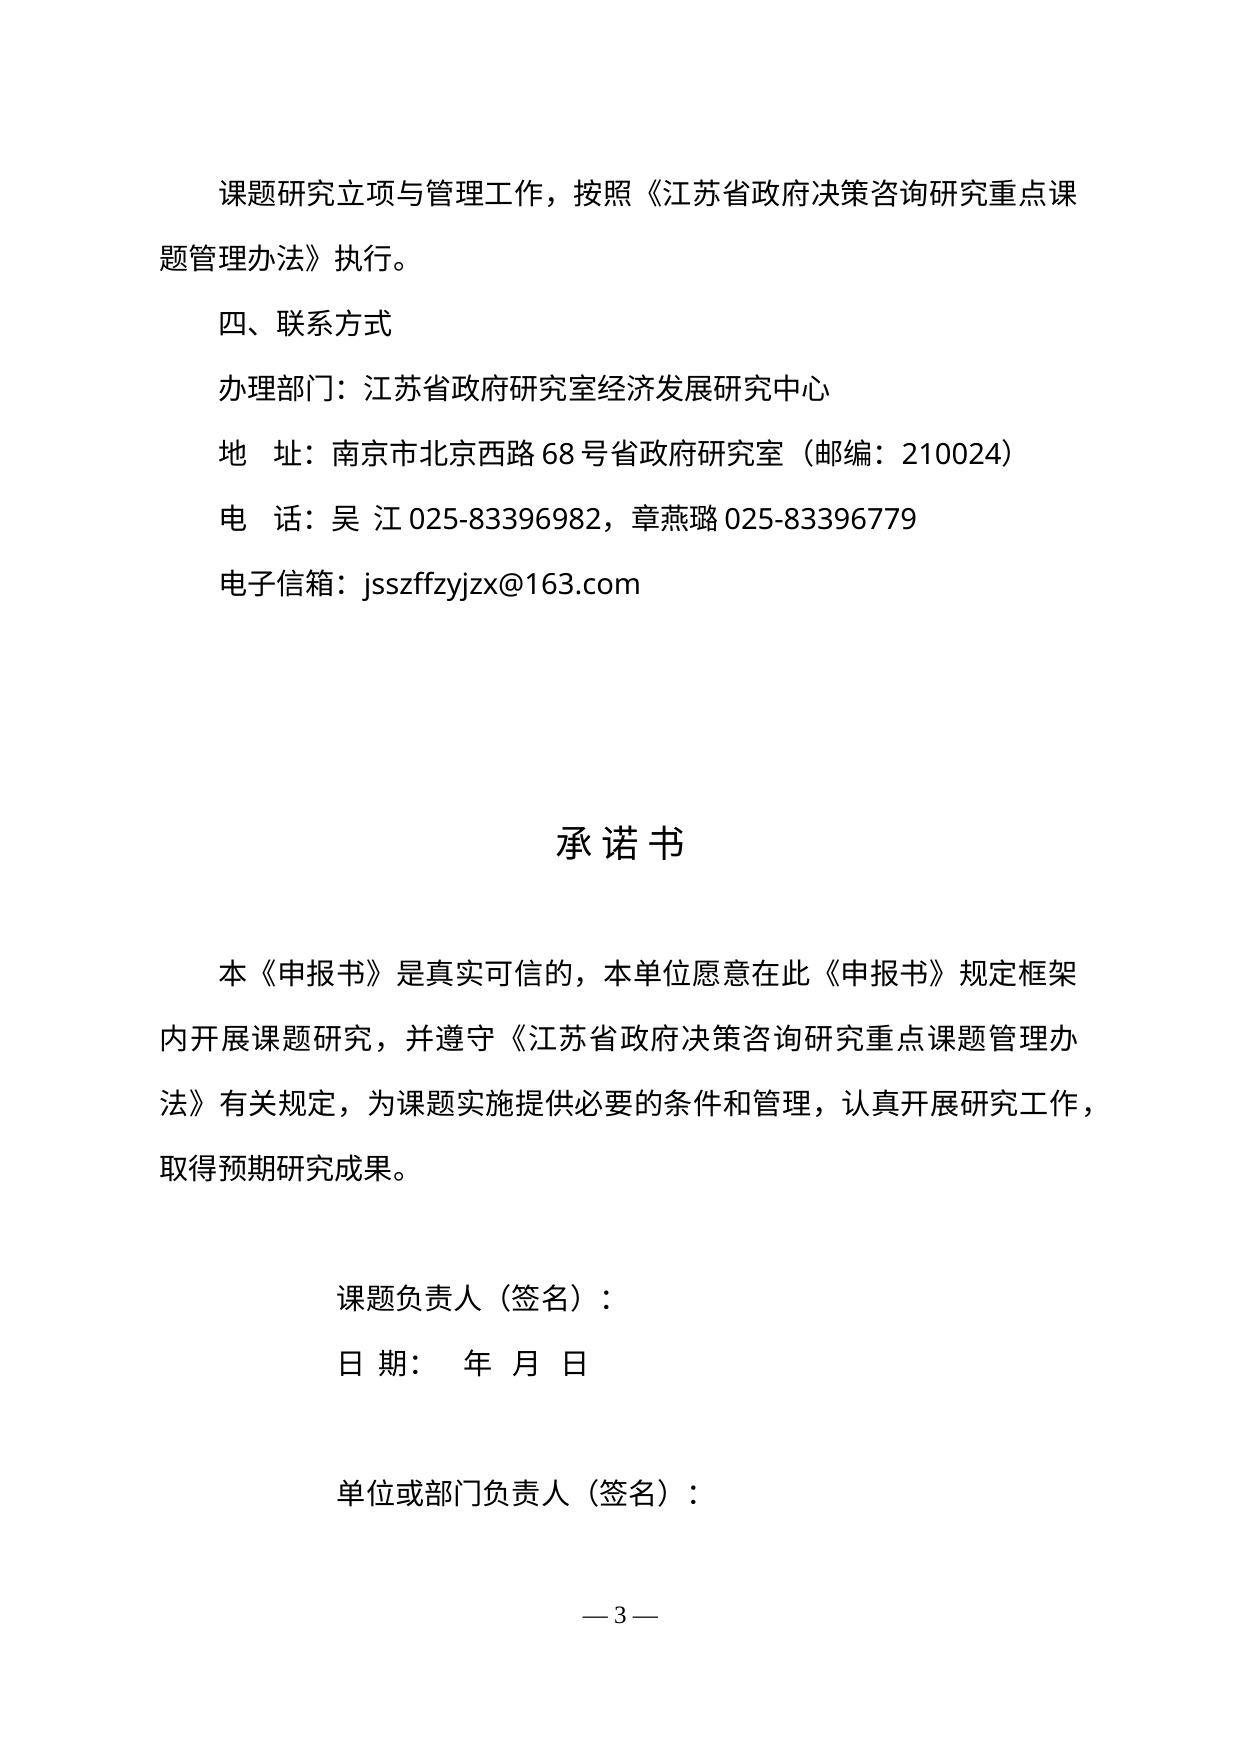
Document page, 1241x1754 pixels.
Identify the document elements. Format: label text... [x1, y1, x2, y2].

text 日 期： 年 月 日 [159, 1329, 1081, 1394]
text 四、联系方式 [159, 289, 1081, 354]
text 地 址：南京市北京西路68号省政府研究室（邮编：210024） [159, 419, 1081, 484]
text 办理部门：江苏省政府研究室经济发展研究中心 [159, 354, 1081, 419]
text 承 诺 书 [159, 809, 1081, 874]
text 课题研究立项与管理工作，按照《江苏省政府决策咨询研究重点课题管理办法》执行。 [159, 159, 1081, 289]
text 本《申报书》是真实可信的，本单位愿意在此《申报书》规定框架内开展课题研究，并遵守《江苏省政府决策咨询研究重点课题管理办法》有关规定，为课题实施提供必要的条件和管理，认真开展研究工作，取得预期研究成果。 [159, 939, 1081, 1199]
text 课题负责人（签名）： [159, 1264, 1081, 1329]
text 电 话：吴 江025-83396982，章燕璐025-83396779 [159, 484, 1081, 549]
text 单位或部门负责人（签名）： [159, 1459, 1081, 1524]
text 电子信箱：jsszffzyjzx@163.com [159, 549, 1081, 614]
